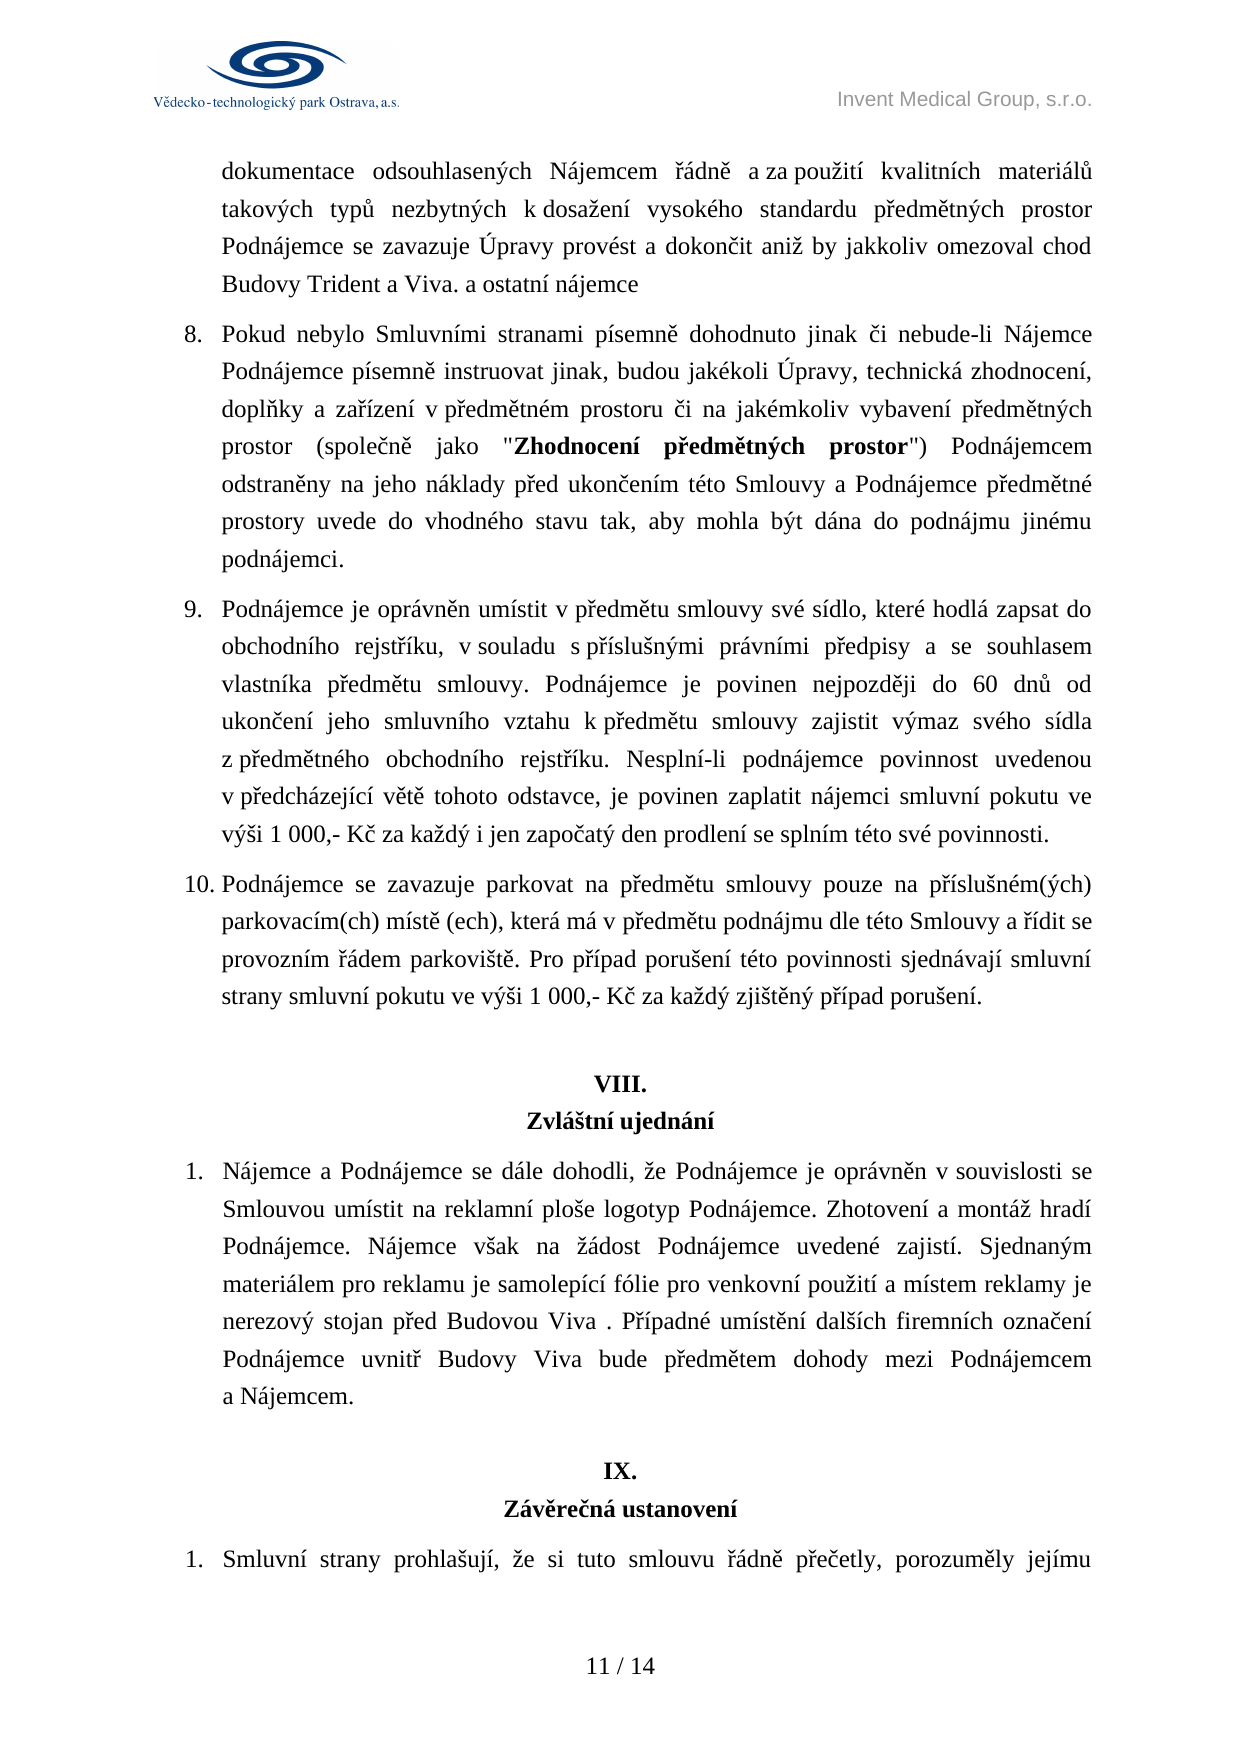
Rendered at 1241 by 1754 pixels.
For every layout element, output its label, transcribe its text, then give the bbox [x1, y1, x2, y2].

text VIII. [148, 1060, 1093, 1098]
picture [153, 41, 399, 110]
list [185, 1535, 1093, 1573]
list Podnájemce je oprávněn umístit v předmětu smlouvy své sídlo, které hodlá zapsat do obchodního rejstříku, v souladu s příslušnými právními předpisy a se souhlasem vlastníka předmětu smlouvy. Podnájemce je povinen nejpozději do 60 dnů od ukončení jeho smluvního vztahu k předmětu smlouvy zajistit výmaz svého sídla z předmětného obchodního rejstříku. Nesplní-li podnájemce povinnost uvedenou v předcházející větě tohoto odstavce, je povinen zaplatit nájemci smluvní pokutu ve výši 1 000,- Kč za každý i jen započatý den prodlení se splním této své povinnosti. [184, 585, 1093, 848]
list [184, 148, 1093, 298]
list Pokud nebylo Smluvními stranami písemně dohodnuto jinak či nebude-li Nájemce Podnájemce písemně instruovat jinak, budou jakékoli Úpravy, technická zhodnocení, doplňky a zařízení v předmětném prostoru či na jakémkoliv vybavení předmětných prostor (společně jako "Zhodnocení předmětných prostor") Podnájemcem odstraněny na jeho náklady před ukončením této Smlouvy a Podnájemce předmětné prostory uvede do vhodného stavu tak, aby mohla být dána do podnájmu jinému podnájemci. [184, 310, 1093, 573]
list Nájemce a Podnájemce se dále dohodli, že Podnájemce je oprávněn v souvislosti se Smlouvou umístit na reklamní ploše logotyp Podnájemce. Zhotovení a montáž hradí Podnájemce. Nájemce však na žádost Podnájemce uvedené zajistí. Sjednaným materiálem pro reklamu je samolepící fólie pro venkovní použití a místem reklamy je nerezový stojan před Budovou Viva . Případné umístění dalších firemních označení Podnájemce uvnitř Budovy Viva bude předmětem dohody mezi Podnájemcem a Nájemcem. [185, 1148, 1093, 1410]
text IX. [148, 1448, 1093, 1485]
text Závěrečná ustanovení [148, 1485, 1093, 1523]
list Podnájemce se zavazuje parkovat na předmětu smlouvy pouze na příslušném(ých) parkovacím(ch) místě (ech), která má v předmětu podnájmu dle této Smlouvy a řídit se provozním řádem parkoviště. Pro případ porušení této povinnosti sjednávají smluvní strany smluvní pokutu ve výši 1 000,- Kč za každý zjištěný případ porušení. [184, 860, 1093, 1010]
text Zvláštní ujednání [148, 1098, 1093, 1135]
